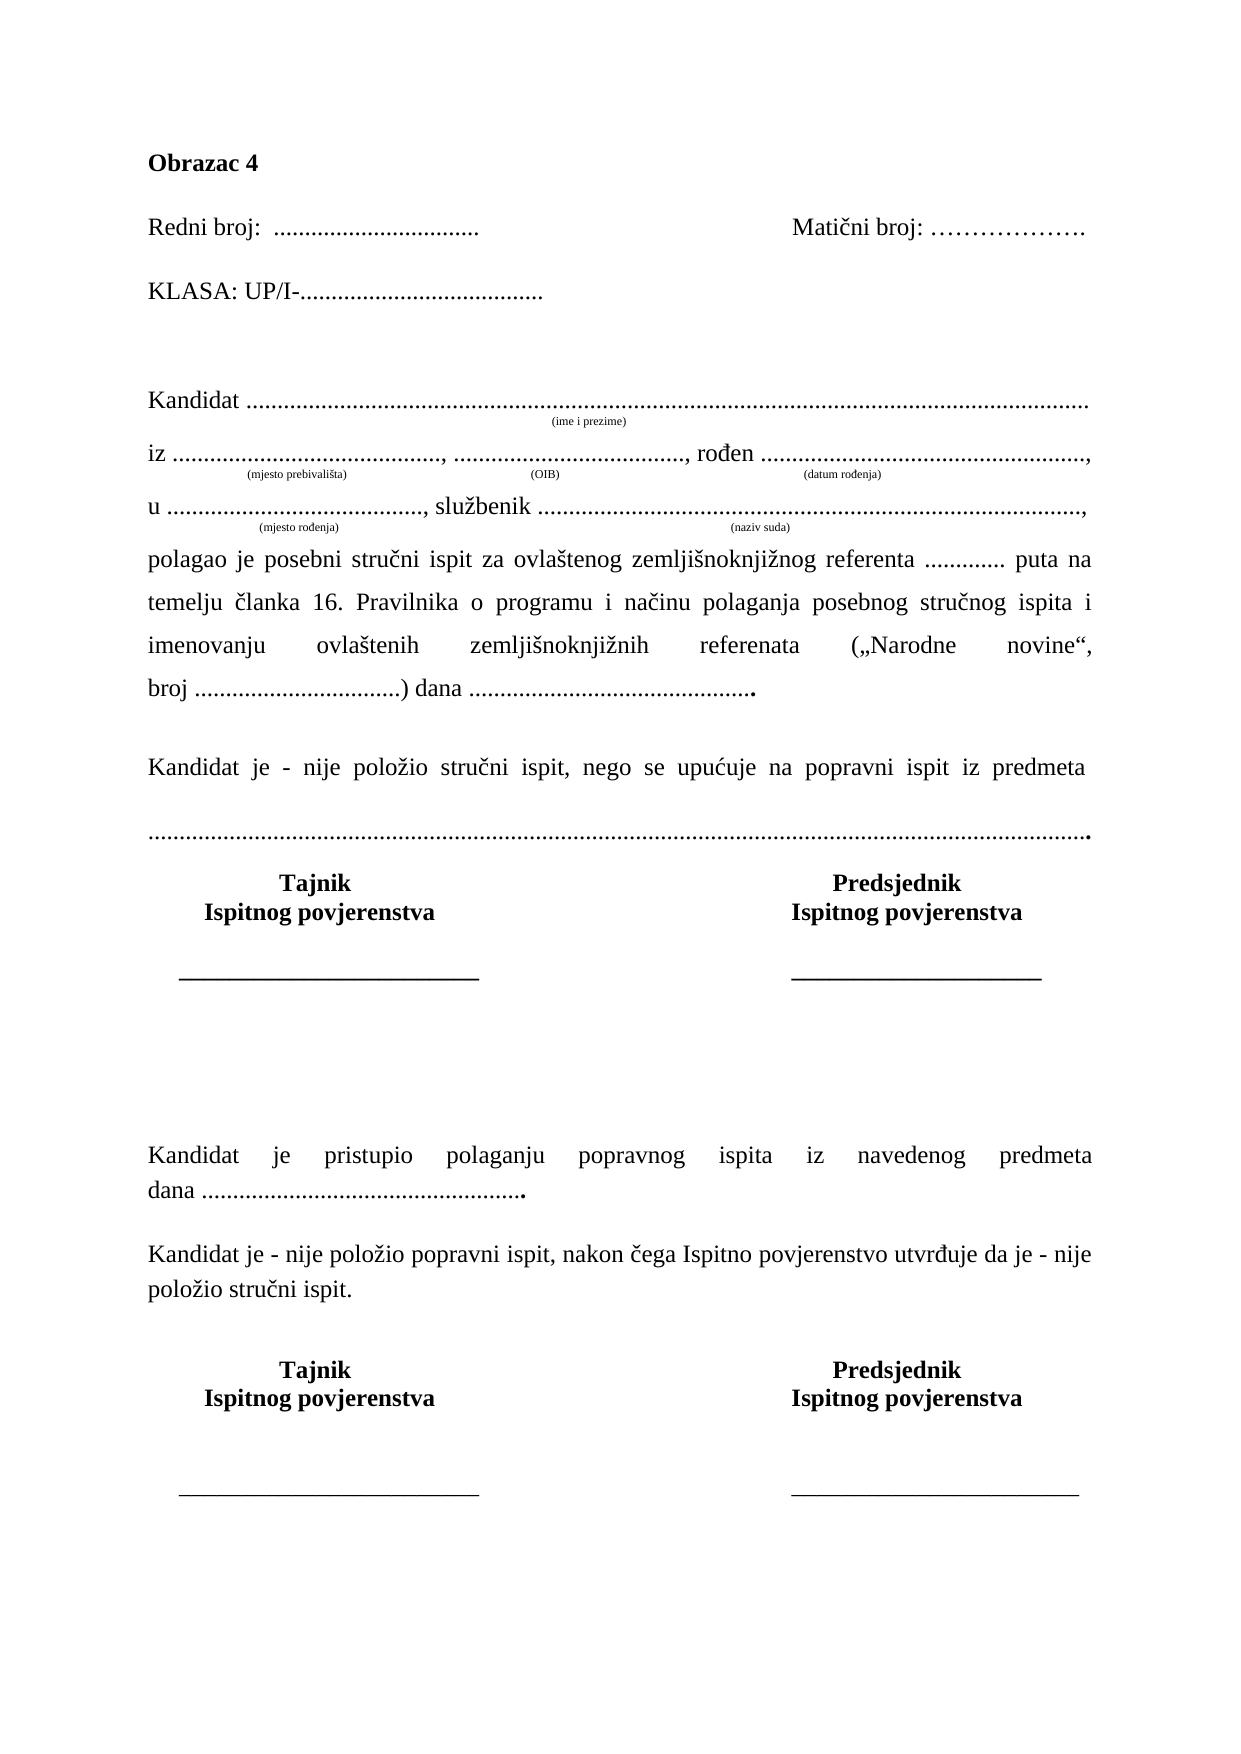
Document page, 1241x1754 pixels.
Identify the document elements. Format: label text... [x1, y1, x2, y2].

text KLASA: UP/I-....................................... [148, 270, 1093, 305]
text iz ..........................................., ....................................., rođen ...................................................., [148, 438, 1093, 467]
text ________________________ _______________________ [148, 1470, 1093, 1498]
text polagao je posebni stručni ispit za ovlaštenog zemljišnoknjižnog referenta ............. puta na temelju članka 16. Pravilnika o programu i načinu polaganja posebnog stručnog ispita i imenovanju ovlaštenih zemljišnoknjižnih referenata („Narodne novine“, broj .................................) dana .............................................. [148, 544, 1093, 702]
text ________________________ ____________________ [148, 954, 1093, 983]
text Redni broj: ................................. Matični broj: ………………. [148, 206, 1093, 241]
text (mjesto prebivališta) (OIB) (datum rođenja) [148, 467, 1093, 491]
text (mjesto rođenja) (naziv suda) [148, 520, 1093, 544]
text ....................................................................................................................................................... [148, 810, 1093, 845]
text Kandidat ....................................................................................................................................... [148, 386, 1093, 414]
text Ispitnog povjerenstva Ispitnog povjerenstva [148, 897, 1093, 926]
text u ........................................., službenik ......................................................................................., [148, 491, 1093, 520]
text Kandidat je pristupio polaganju popravnog ispita iz navedenog predmeta dana .................................................... [148, 1133, 1093, 1203]
text Kandidat je - nije položio popravni ispit, nakon čega Ispitno povjerenstvo utvrđuje da je - nije položio stručni ispit. [148, 1233, 1093, 1303]
text Kandidat je - nije položio stručni ispit, nego se upućuje na popravni ispit iz predmeta [148, 746, 1093, 781]
text Tajnik Predsjednik [148, 868, 1093, 897]
text (ime i prezime) [148, 414, 1093, 438]
text Tajnik Predsjednik [148, 1355, 1093, 1383]
text Ispitnog povjerenstva Ispitnog povjerenstva [148, 1383, 1093, 1412]
text Obrazac 4 [148, 148, 1093, 176]
